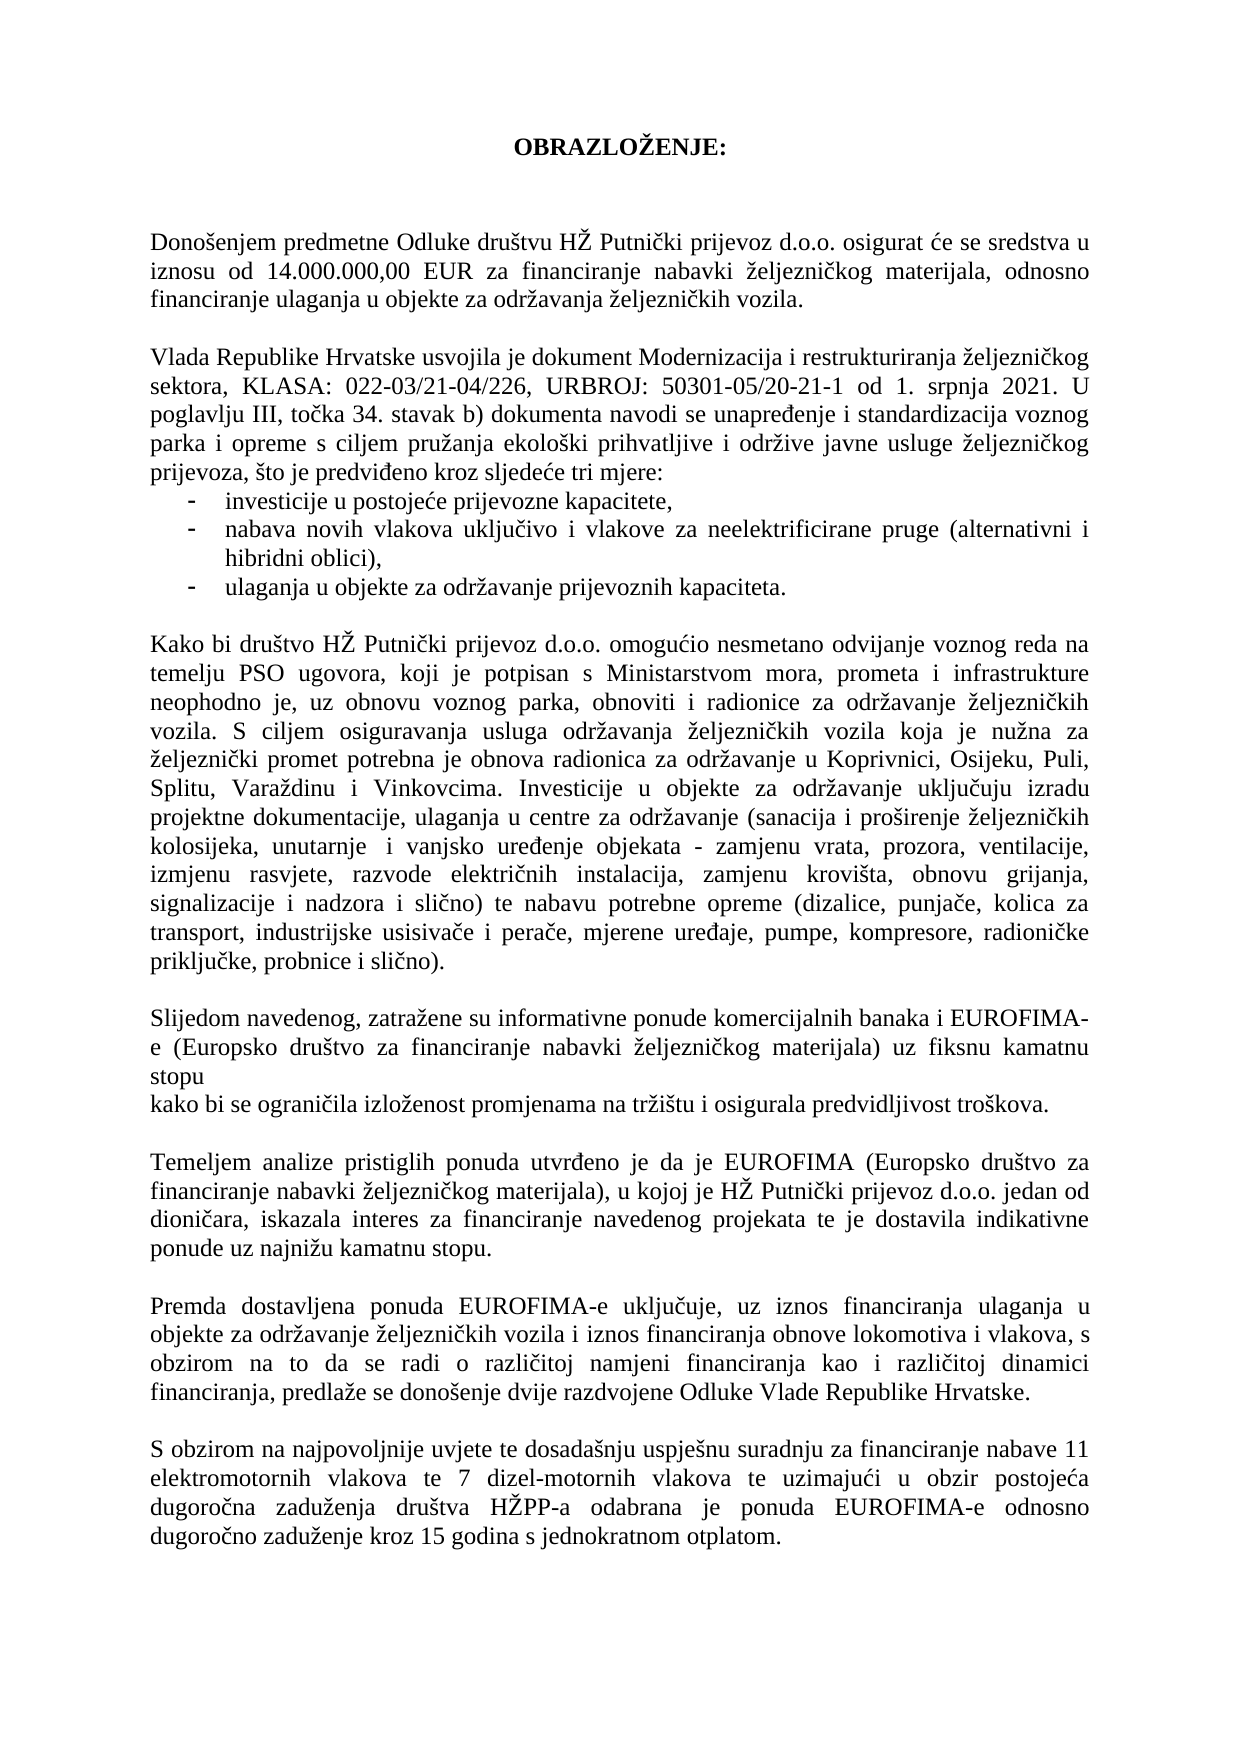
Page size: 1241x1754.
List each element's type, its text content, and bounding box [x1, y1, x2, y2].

text S obzirom na najpovoljnije uvjete te dosadašnju uspješnu suradnju za financiranje nabave 11 elektromotornih vlakova te 7 dizel-motornih vlakova te uzimajući u obzir postojeća dugoročna zaduženja društva HŽPP-a odabrana je ponuda EUROFIMA-e odnosno dugoročno zaduženje kroz 15 godina s jednokratnom otplatom. [150, 1434, 1090, 1549]
text Vlada Republike Hrvatske usvojila je dokument Modernizacija i restrukturiranja željezničkog sektora, KLASA: 022-03/21-04/226, URBROJ: 50301-05/20-21-1 od 1. srpnja 2021. U poglavlju III, točka 34. stavak b) dokumenta navodi se unapređenje i standardizacija voznog parka i opreme s ciljem pružanja ekološki prihvatljive i održive javne usluge željezničkog prijevoza, što je predviđeno kroz sljedeće tri mjere: [150, 342, 1090, 486]
text Kako bi društvo HŽ Putnički prijevoz d.o.o. omogućio nesmetano odvijanje voznog reda na temelju PSO ugovora, koji je potpisan s Ministarstvom mora, prometa i infrastrukture neophodno je, uz obnovu voznog parka, obnoviti i radionice za održavanje željezničkih vozila. S ciljem osiguravanja usluga održavanja željezničkih vozila koja je nužna za željeznički promet potrebna je obnova radionica za održavanje u Koprivnici, Osijeku, Puli, Splitu, Varaždinu i Vinkovcima. Investicije u objekte za održavanje uključuju izradu projektne dokumentacije, ulaganja u centre za održavanje (sanacija i proširenje željezničkih kolosijeka, unutarnje i vanjsko uređenje objekata - zamjenu vrata, prozora, ventilacije, izmjenu rasvjete, razvode električnih instalacija, zamjenu krovišta, obnovu grijanja, signalizacije i nadzora i slično) te nabavu potrebne opreme (dizalice, punjače, kolica za transport, industrijske usisivače i perače, mjerene uređaje, pumpe, kompresore, radioničke priključke, probnice i slično). [150, 629, 1090, 974]
text Premda dostavljena ponuda EUROFIMA-e uključuje, uz iznos financiranja ulaganja u objekte za održavanje željezničkih vozila i iznos financiranja obnove lokomotiva i vlakova, s obzirom na to da se radi o različitoj namjeni financiranja kao i različitoj dinamici financiranja, predlaže se donošenje dvije razdvojene Odluke Vlade Republike Hrvatske. [150, 1291, 1090, 1406]
list nabava novih vlakova uključivo i vlakove za neelektrificirane pruge (alternativni i hibridni oblici), [187, 514, 1090, 572]
text Temeljem analize pristiglih ponuda utvrđeno je da je EUROFIMA (Europsko društvo za financiranje nabavki željezničkog materijala), u kojoj je HŽ Putnički prijevoz d.o.o. jedan od dioničara, iskazala interes za financiranje navedenog projekata te je dostavila indikativne ponude uz najnižu kamatnu stopu. [150, 1147, 1090, 1262]
list ulaganja u objekte za održavanje prijevoznih kapaciteta. [187, 572, 1090, 601]
text kako bi se ograničila izloženost promjenama na tržištu i osigurala predvidljivost troškova. [150, 1089, 1090, 1118]
text Slijedom navedenog, zatražene su informativne ponude komercijalnih banaka i EUROFIMA-e (Europsko društvo za financiranje nabavki željezničkog materijala) uz fiksnu kamatnu stopu [150, 1003, 1090, 1089]
text OBRAZLOŽENJE: [150, 132, 1090, 161]
text Donošenjem predmetne Odluke društvu HŽ Putnički prijevoz d.o.o. osigurat će se sredstva u iznosu od 14.000.000,00 EUR za financiranje nabavki željezničkog materijala, odnosno financiranje ulaganja u objekte za održavanja željezničkih vozila. [150, 227, 1090, 313]
list investicije u postojeće prijevozne kapacitete, [187, 486, 1090, 514]
